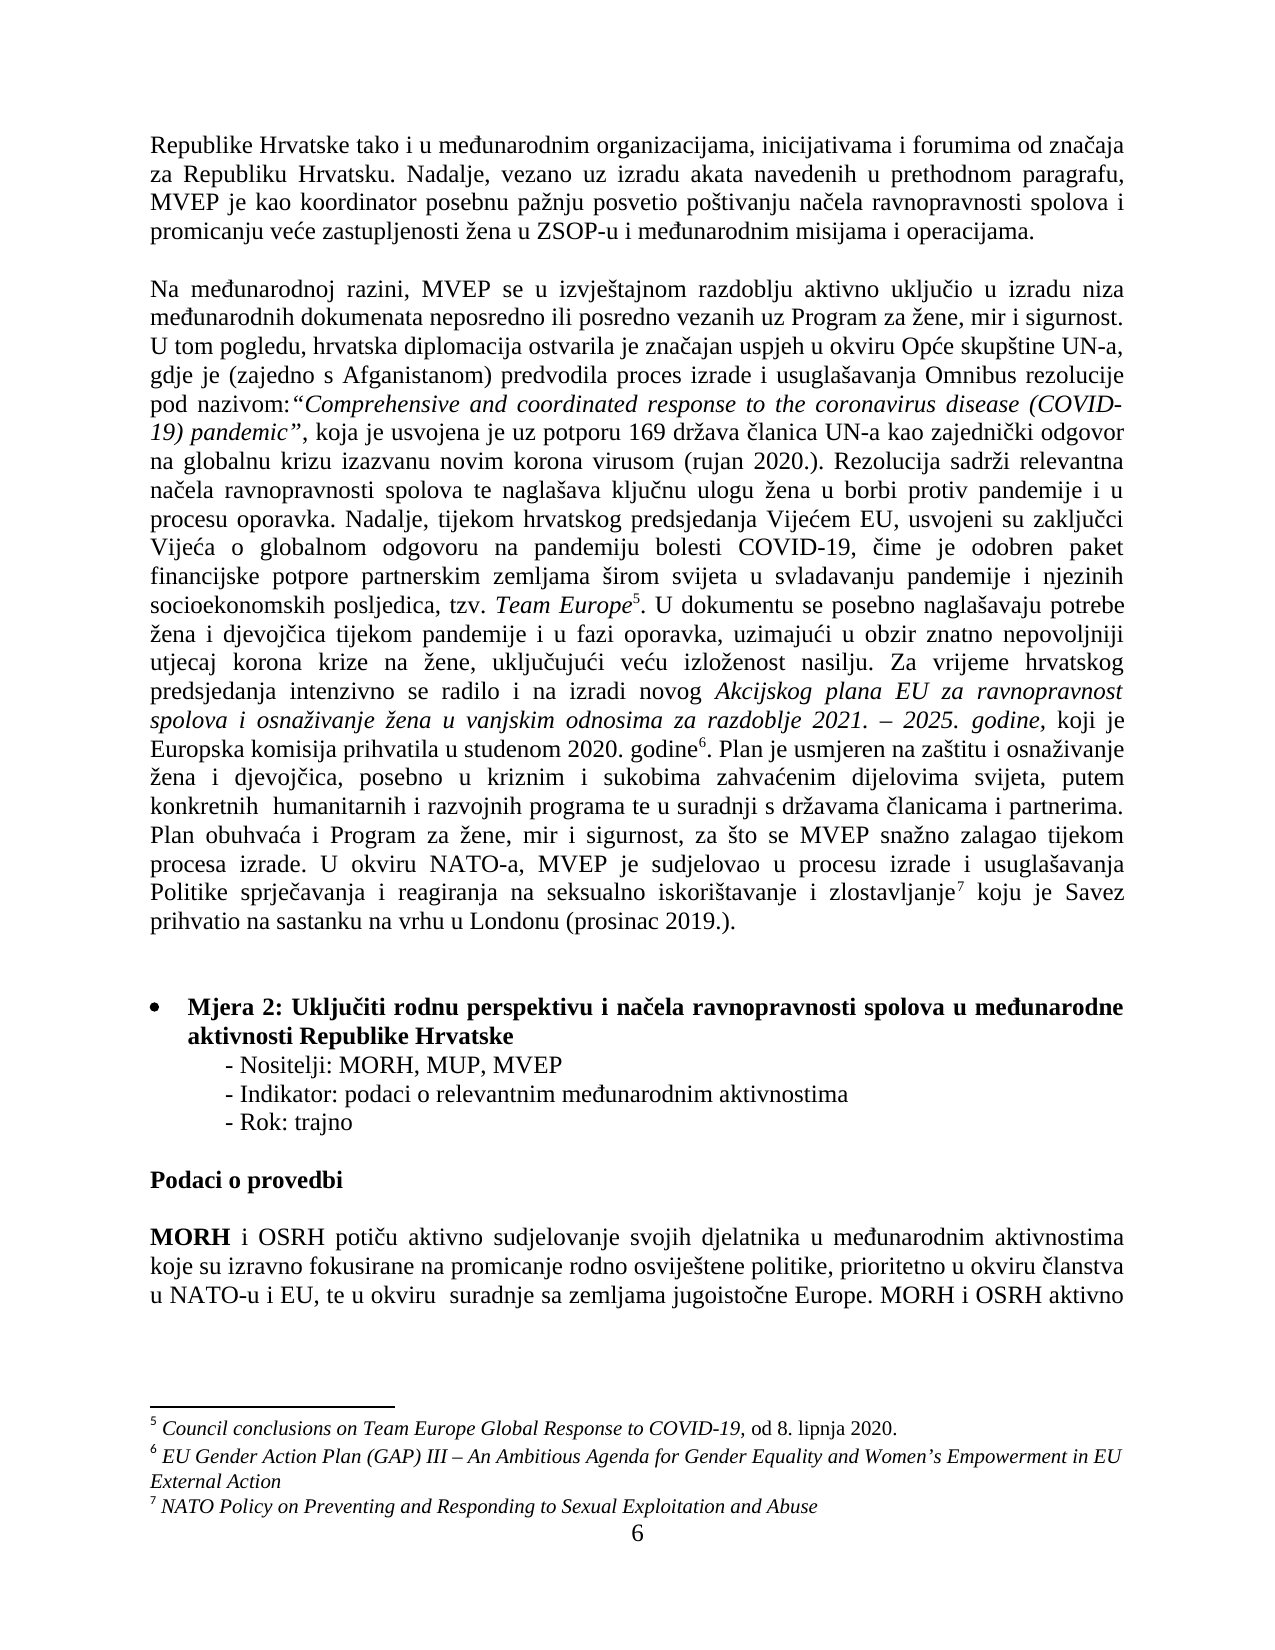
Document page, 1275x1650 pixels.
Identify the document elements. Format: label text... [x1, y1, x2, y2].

list Mjera 2: Uključiti rodnu perspektivu i načela ravnopravnosti spolova u međunarodne aktivnosti Republike Hrvatske [150, 992, 1125, 1050]
text Na međunarodnoj razini, MVEP se u izvještajnom razdoblju aktivno uključio u izradu niza međunarodnih dokumenata neposredno ili posredno vezanih uz Program za žene, mir i sigurnost. U tom pogledu, hrvatska diplomacija ostvarila je značajan uspjeh u okviru Opće skupštine UN-a, gdje je (zajedno s Afganistanom) predvodila proces izrade i usuglašavanja Omnibus rezolucije pod nazivom:“Comprehensive and coordinated response to the coronavirus disease (COVID-19) pandemic”, koja je usvojena je uz potporu 169 država članica UN-a kao zajednički odgovor na globalnu krizu izazvanu novim korona virusom (rujan 2020.). Rezolucija sadrži relevantna načela ravnopravnosti spolova te naglašava ključnu ulogu žena u borbi protiv pandemije i u procesu oporavka. Nadalje, tijekom hrvatskog predsjedanja Vijećem EU, usvojeni su zaključci Vijeća o globalnom odgovoru na pandemiju bolesti COVID-19, čime je odobren paket financijske potpore partnerskim zemljama širom svijeta u svladavanju pandemije i njezinih socioekonomskih posljedica, tzv. Team Europe. U dokumentu se posebno naglašavaju potrebe žena i djevojčica tijekom pandemije i u fazi oporavka, uzimajući u obzir znatno nepovoljniji utjecaj korona krize na žene, uključujući veću izloženost nasilju. Za vrijeme hrvatskog predsjedanja intenzivno se radilo i na izradi novog Akcijskog plana EU za ravnopravnost spolova i osnaživanje žena u vanjskim odnosima za razdoblje 2021. – 2025. godine, koji je Europska komisija prihvatila u studenom 2020. godine. Plan je usmjeren na zaštitu i osnaživanje žena i djevojčica, posebno u kriznim i sukobima zahvaćenim dijelovima svijeta, putem konkretnih humanitarnih i razvojnih programa te u suradnji s državama članicama i partnerima. Plan obuhvaća i Program za žene, mir i sigurnost, za što se MVEP snažno zalagao tijekom procesa izrade. U okviru NATO-a, MVEP je sudjelovao u procesu izrade i usuglašavanja Politike sprječavanja i reagiranja na seksualno iskorištavanje i zlostavljanje koju je Savez prihvatio na sastanku na vrhu u Londonu (prosinac 2019.). [150, 274, 1125, 935]
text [150, 130, 1125, 245]
text - Indikator: podaci o relevantnim međunarodnim aktivnostima [150, 1079, 1125, 1107]
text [150, 1222, 1125, 1337]
text Podaci o provedbi [150, 1165, 1125, 1194]
text - Rok: trajno [150, 1107, 1125, 1136]
text - Nositelji: MORH, MUP, MVEP [150, 1050, 1125, 1079]
